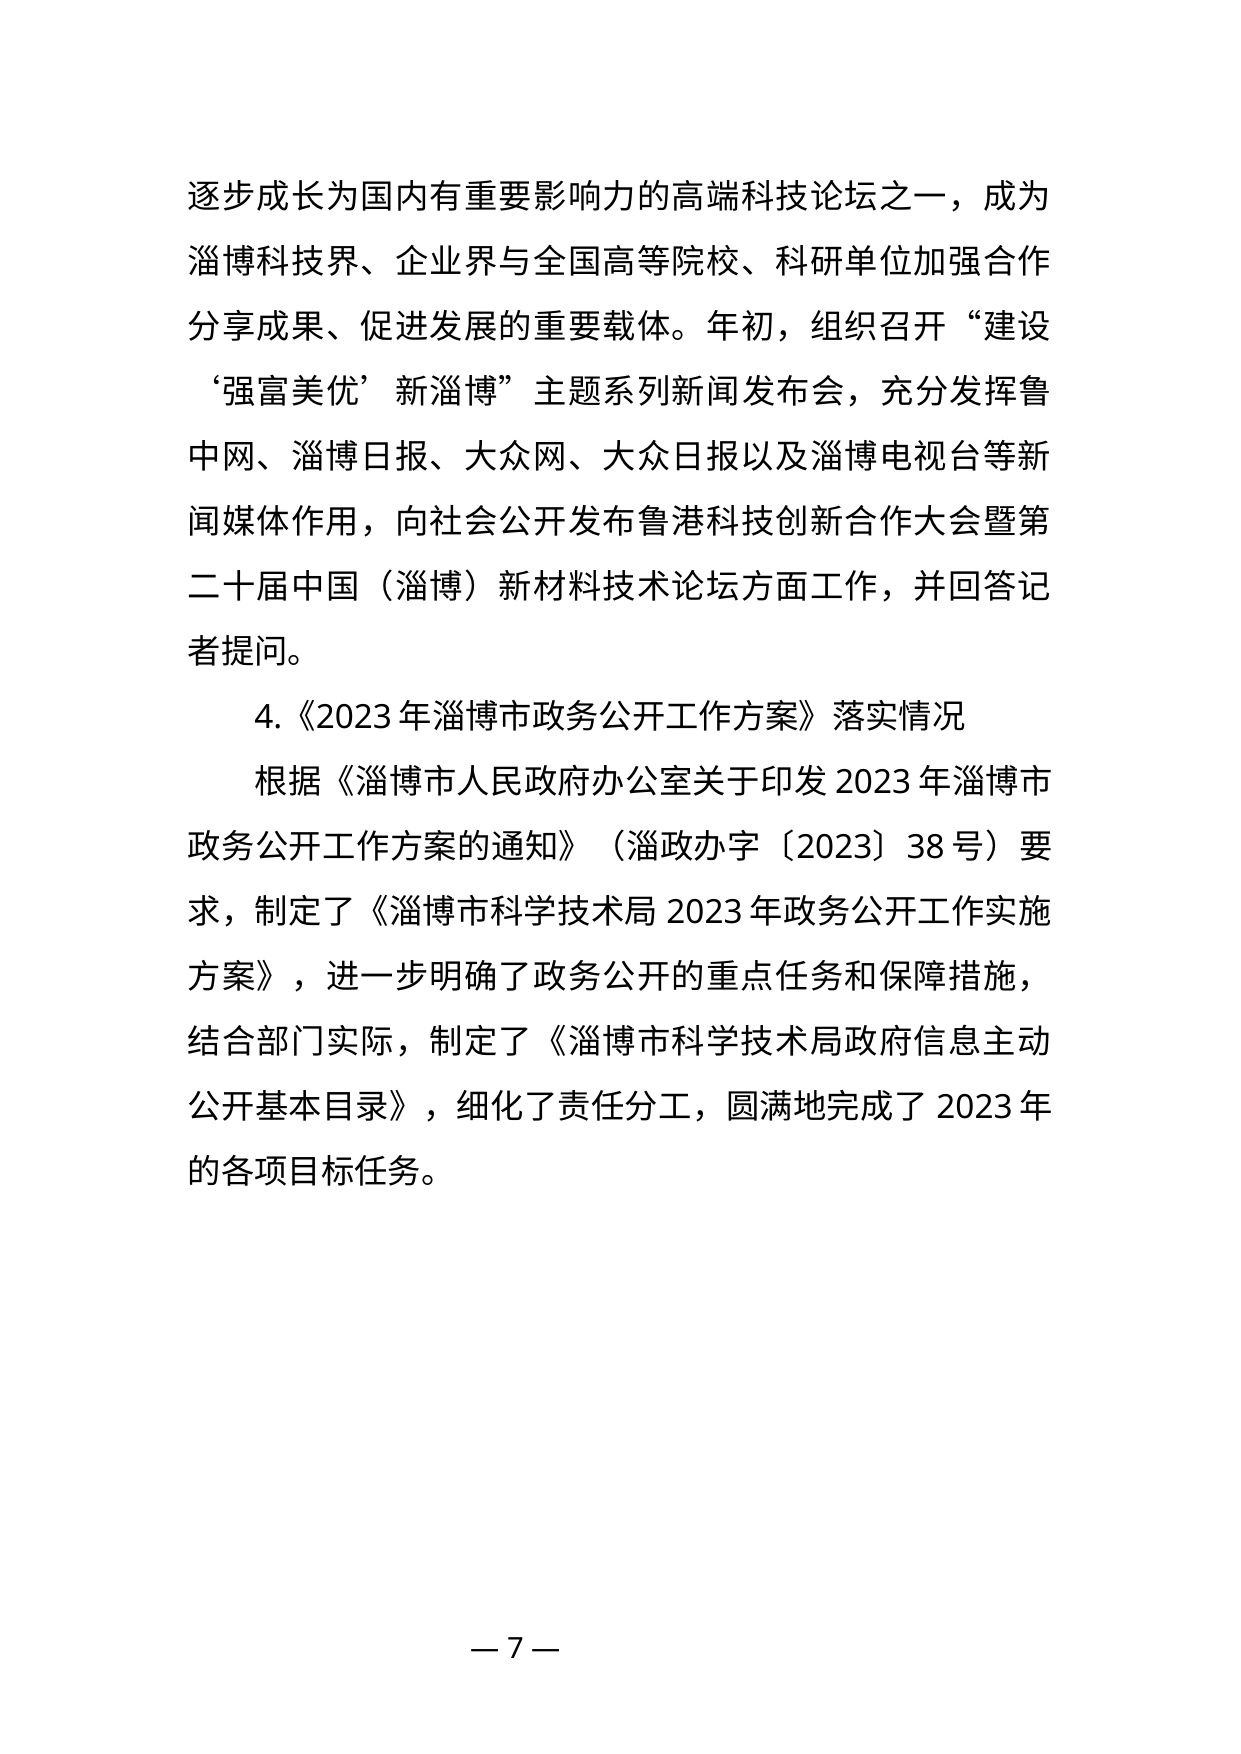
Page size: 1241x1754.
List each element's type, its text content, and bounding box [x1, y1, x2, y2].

text 根据《淄博市人民政府办公室关于印发2023年淄博市政务公开工作方案的通知》（淄政办字〔2023〕38号）要求，制定了《淄博市科学技术局2023年政务公开工作实施方案》，进一步明确了政务公开的重点任务和保障措施，结合部门实际，制定了《淄博市科学技术局政府信息主动公开基本目录》，细化了责任分工，圆满地完成了2023年的各项目标任务。 [187, 747, 1053, 1202]
text 4.《2023年淄博市政务公开工作方案》落实情况 [187, 682, 1053, 747]
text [187, 162, 1053, 682]
